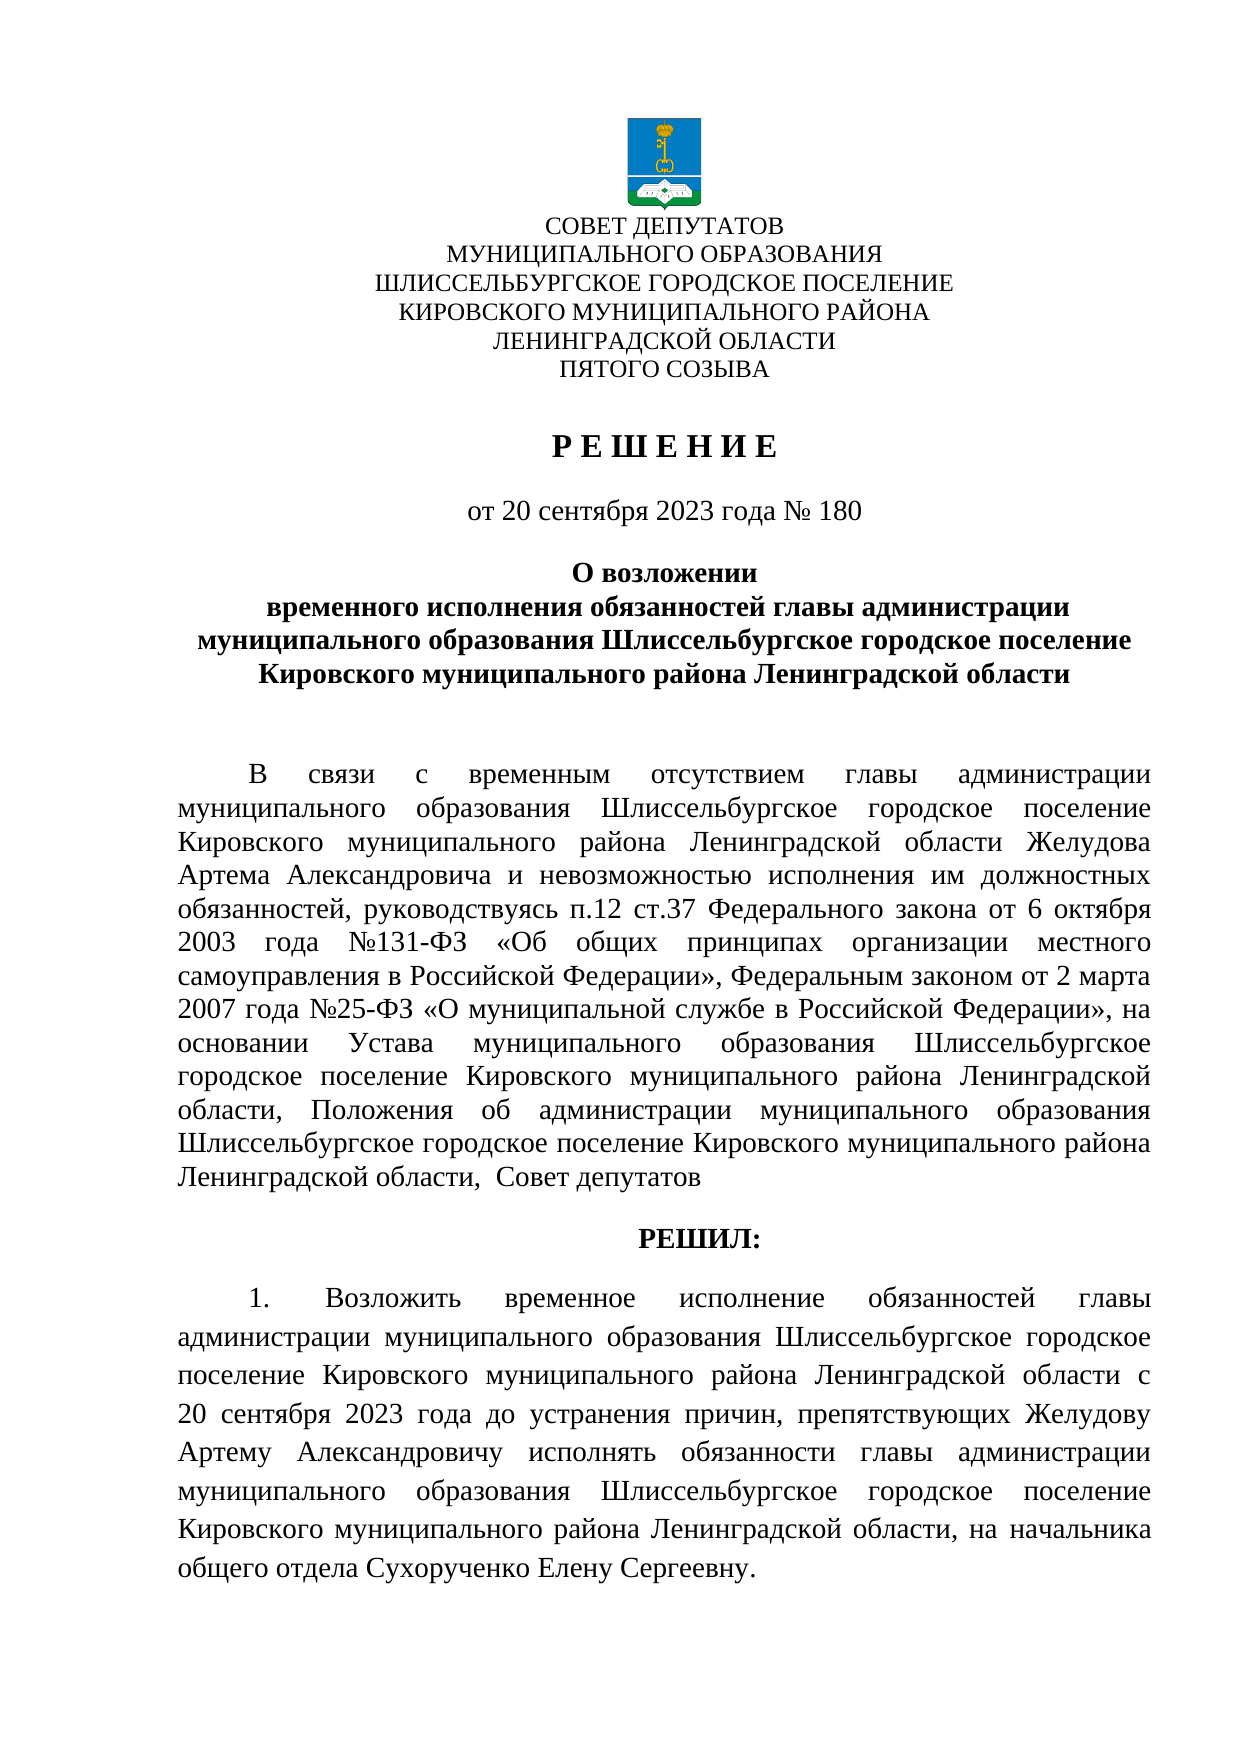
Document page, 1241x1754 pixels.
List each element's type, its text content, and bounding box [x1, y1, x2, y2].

text от 20 сентября 2023 года № 180 [177, 493, 1152, 527]
text В связи с временным отсутствием главы администрации муниципального образования Шлиссельбургское городское поселение Кировского муниципального района Ленинградской области Желудова Артема Александровича и невозможностью исполнения им должностных обязанностей, руководствуясь п.12 ст.37 Федерального закона от 6 октября 2003 года №131-ФЗ «Об общих принципах организации местного самоуправления в Российской Федерации», Федеральным законом от 2 марта 2007 года №25-ФЗ «О муниципальной службе в Российской Федерации», на основании Устава муниципального образования Шлиссельбургское городское поселение Кировского муниципального района Ленинградской области, Положения об администрации муниципального образования Шлиссельбургское городское поселение Кировского муниципального района Ленинградской области, Совет депутатов [177, 757, 1152, 1193]
text МУНИЦИПАЛЬНОГО ОБРАЗОВАНИЯ [177, 239, 1152, 268]
picture [627, 118, 702, 211]
text ШЛИССЕЛЬБУРГСКОЕ ГОРОДСКОЕ ПОСЕЛЕНИЕ [177, 268, 1152, 297]
list Возложить временное исполнение обязанностей главы администрации муниципального образования Шлиссельбургское городское поселение Кировского муниципального района Ленинградской области с 20 сентября 2023 года до устранения причин, препятствующих Желудову Артему Александровичу исполнять обязанности главы администрации муниципального образования Шлиссельбургское городское поселение Кировского муниципального района Ленинградской области, на начальника общего отдела Сухорученко Елену Сергеевну. [177, 1280, 1152, 1584]
text Р Е Ш Е Н И Е [177, 426, 1152, 465]
text РЕШИЛ: [177, 1221, 1152, 1254]
text ЛЕНИНГРАДСКОЙ ОБЛАСТИ [177, 326, 1152, 354]
text временного исполнения обязанностей главы администрации муниципального образования Шлиссельбургское городское поселение Кировского муниципального района Ленинградской области [177, 589, 1152, 689]
text О возложении [177, 555, 1152, 589]
text СОВЕТ ДЕПУТАТОВ [177, 211, 1152, 239]
text КИРОВСКОГО МУНИЦИПАЛЬНОГО РАЙОНА [177, 297, 1152, 326]
text ПЯТОГО СОЗЫВА [177, 354, 1152, 383]
